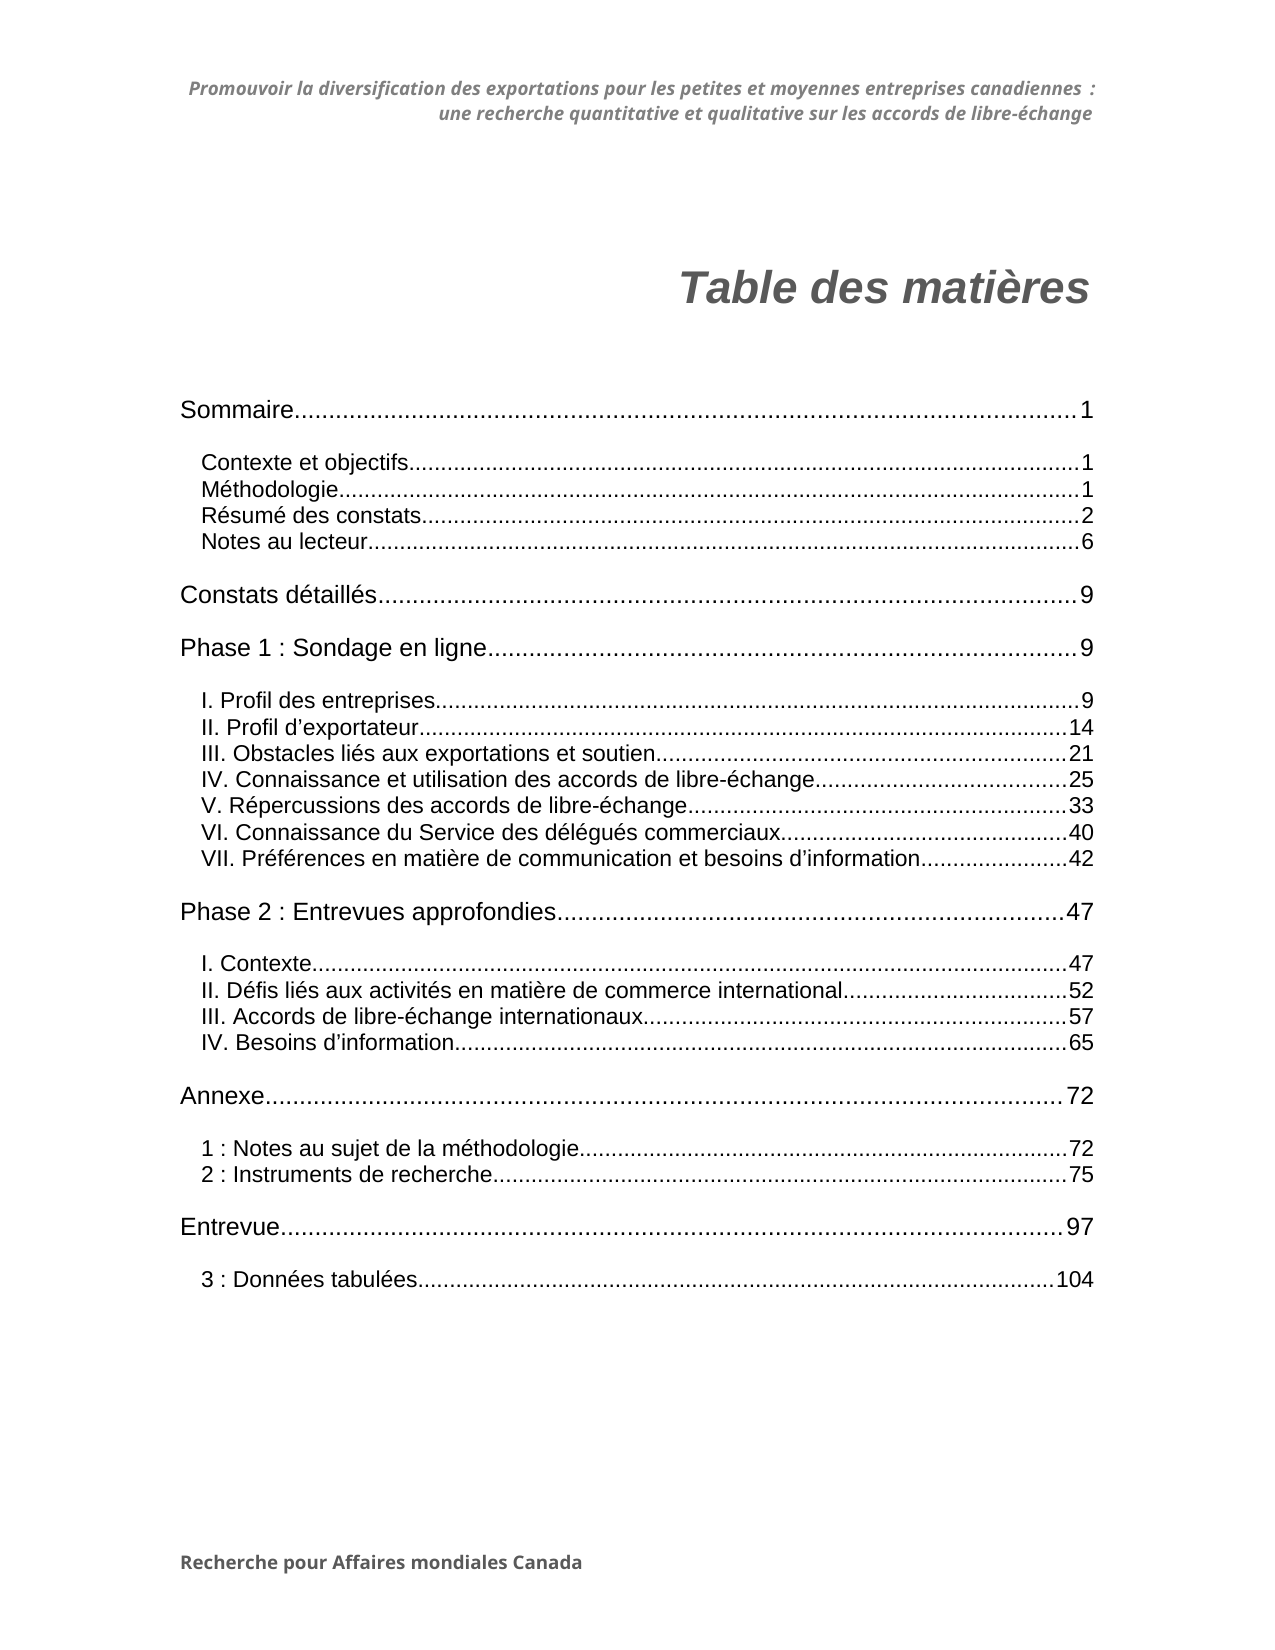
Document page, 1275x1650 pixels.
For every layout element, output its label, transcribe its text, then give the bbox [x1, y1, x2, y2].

text V. Répercussions des accords de libre-échange 33 [201, 792, 1095, 819]
text II. Défis liés aux activités en matière de commerce international 52 [201, 977, 1095, 1003]
text 2 : Instruments de recherche 75 [201, 1161, 1095, 1187]
text I. Contexte 47 [201, 950, 1095, 977]
subtitle Table des matières [180, 260, 1095, 313]
text IV. Besoins d’information 65 [201, 1029, 1095, 1056]
text IV. Connaissance et utilisation des accords de libre-échange 25 [201, 766, 1095, 792]
text Annexe 72 [180, 1081, 1095, 1109]
text III. Accords de libre-échange internationaux 57 [201, 1003, 1095, 1029]
text 3 : Données tabulées 104 [201, 1266, 1095, 1292]
text Méthodologie 1 [201, 476, 1095, 502]
text I. Profil des entreprises 9 [201, 687, 1095, 713]
text Notes au lecteur 6 [201, 528, 1095, 554]
text Entrevue 97 [180, 1212, 1095, 1241]
text II. Profil d’exportateur 14 [201, 713, 1095, 740]
text Sommaire 1 [180, 395, 1095, 424]
text VII. Préférences en matière de communication et besoins d’information 42 [201, 845, 1095, 872]
text Phase 2 : Entrevues approfondies 47 [180, 897, 1095, 925]
text Phase 1 : Sondage en ligne 9 [180, 633, 1095, 662]
text III. Obstacles liés aux exportations et soutien 21 [201, 740, 1095, 766]
text 1 : Notes au sujet de la méthodologie 72 [201, 1134, 1095, 1161]
text VI. Connaissance du Service des délégués commerciaux 40 [201, 819, 1095, 845]
text Résumé des constats 2 [201, 502, 1095, 528]
text Contexte et objectifs 1 [201, 449, 1095, 476]
text Constats détaillés 9 [180, 579, 1095, 608]
